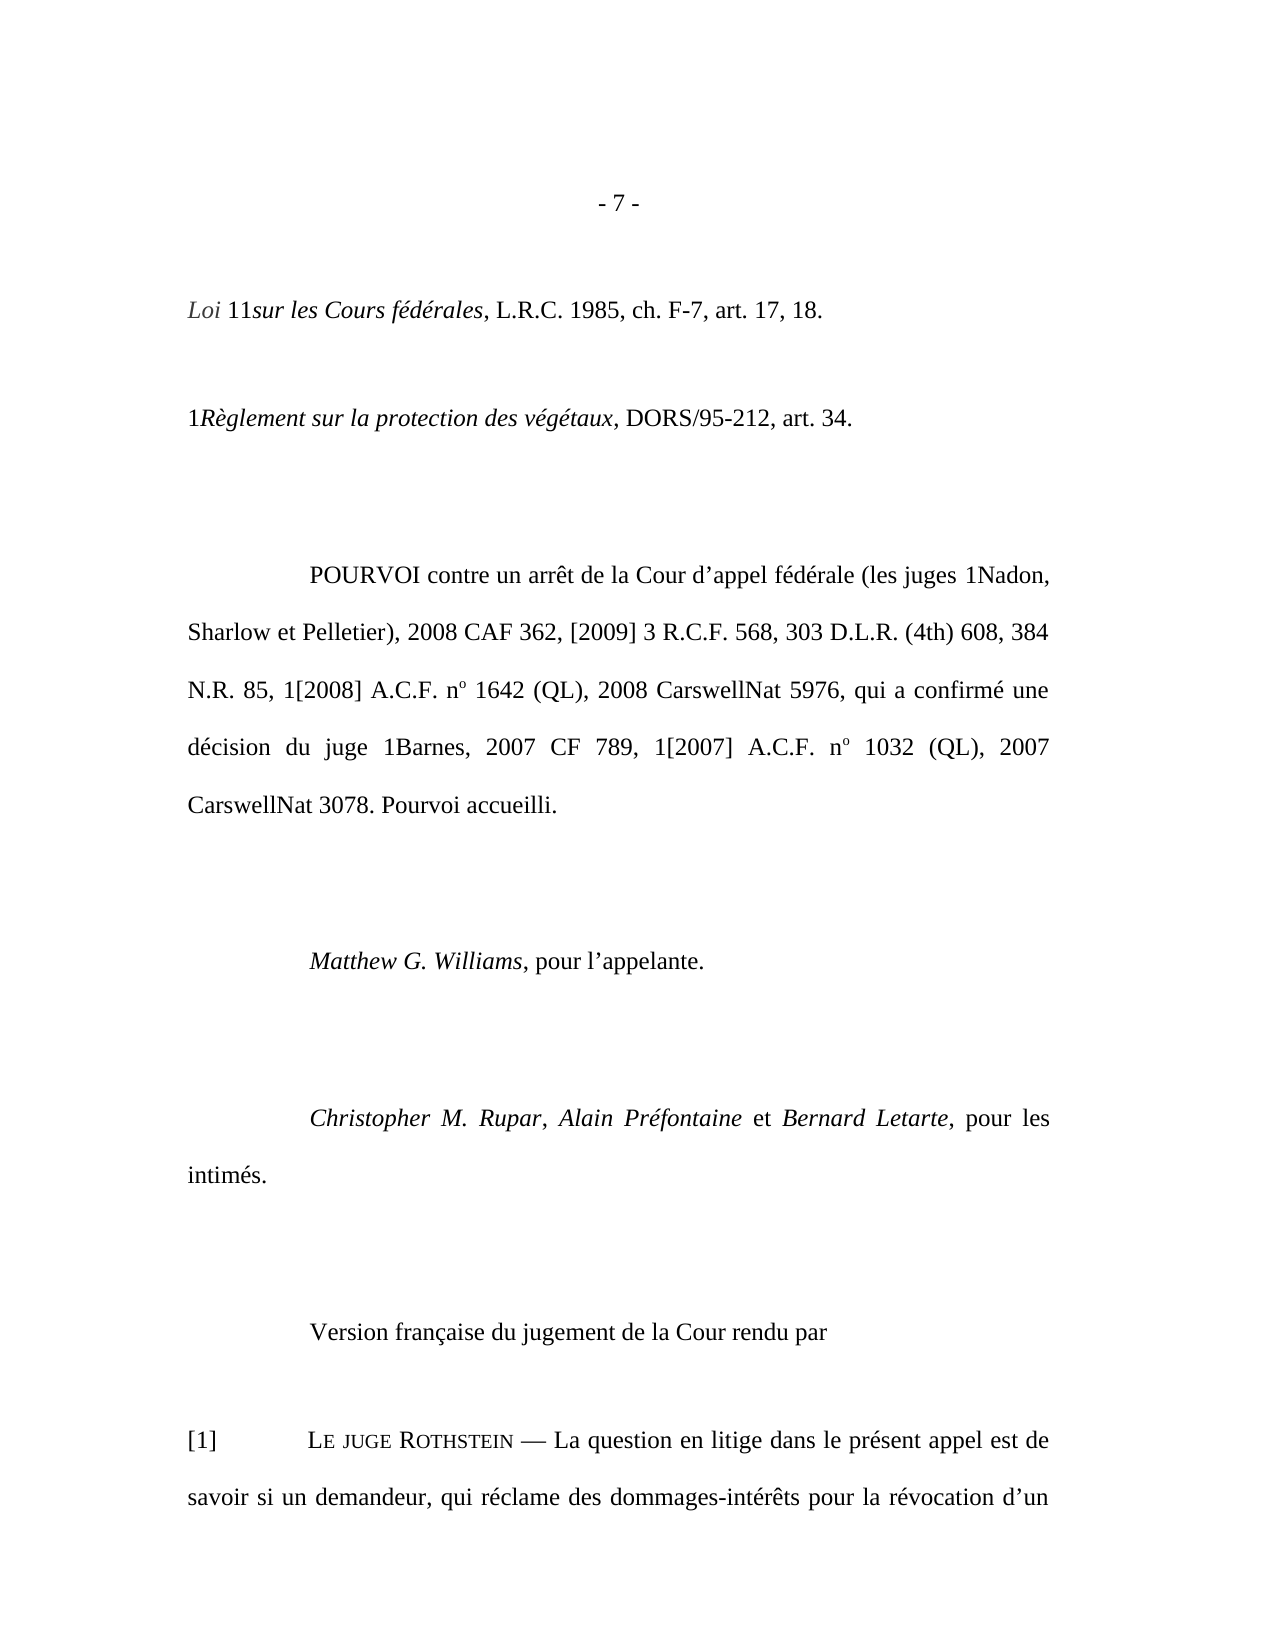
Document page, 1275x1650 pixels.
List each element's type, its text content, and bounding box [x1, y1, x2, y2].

text POURVOI contre un arrêt de la Cour d’appel fédérale (les juges Nadon, Sharlow et Pelletier), 2008 CAF 362, [2009] 3 R.C.F. 568, 303 D.L.R. (4th) 608, 384 N.R. 85, [2008] A.C.F. no 1642 (QL), 2008 CarswellNat 5976, qui a confirmé une décision du juge Barnes, 2007 CF 789, [2007] A.C.F. no 1032 (QL), 2007 CarswellNat 3078. Pourvoi accueilli. [187, 560, 1050, 818]
text Loi sur les Cours fédérales, L.R.C. 1985, ch. F-7, art. 17, 18. [187, 295, 1050, 324]
text Christopher M. Rupar, Alain Préfontaine et Bernard Letarte, pour les intimés. [187, 1103, 1050, 1189]
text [187, 1425, 1050, 1511]
text Matthew G. Williams, pour l’appelante. [187, 946, 1050, 975]
text Règlement sur la protection des végétaux, DORS/95-212, art. 34. [187, 403, 1050, 432]
text Version française du jugement de la Cour rendu par [187, 1317, 1050, 1346]
